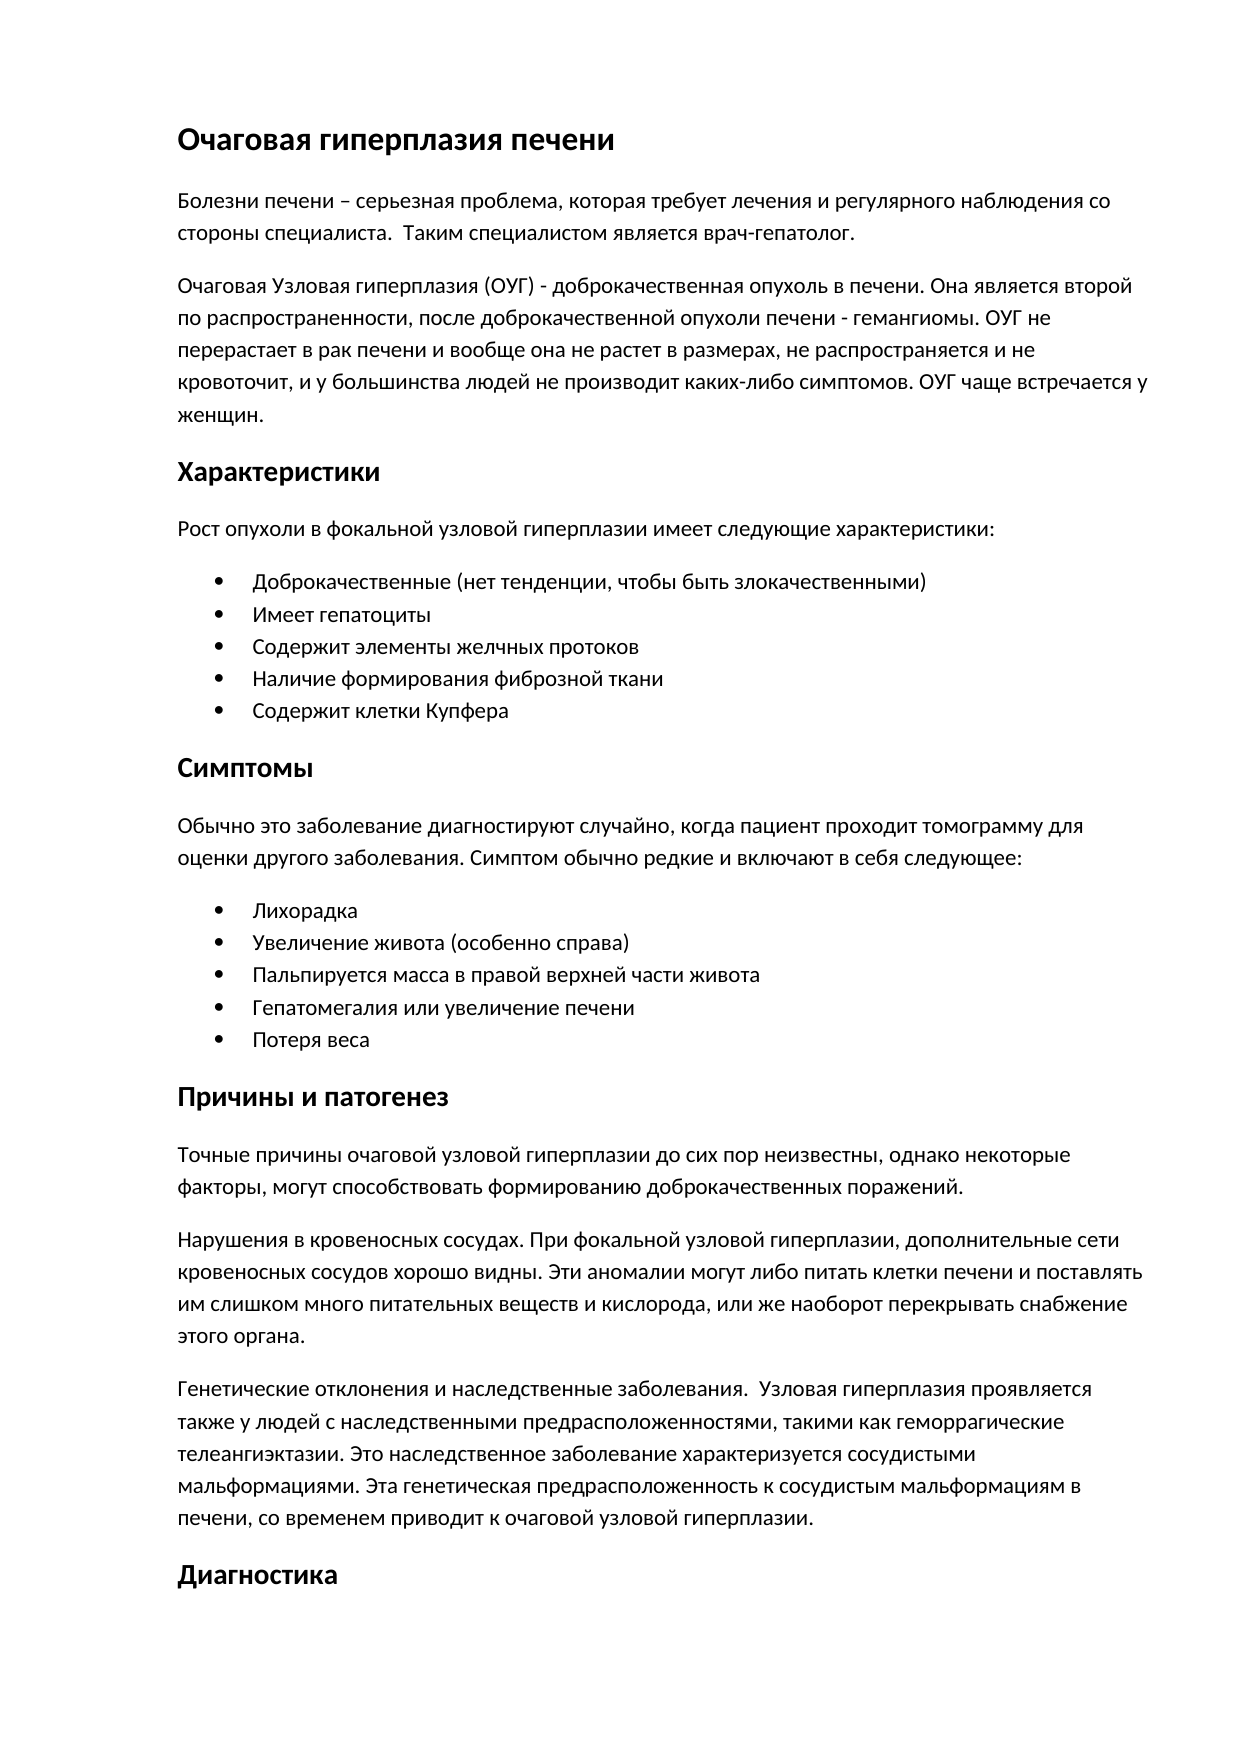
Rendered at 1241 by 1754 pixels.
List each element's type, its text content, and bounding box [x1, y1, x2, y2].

text Причины и патогенез [177, 1078, 1152, 1114]
list Увеличение живота (особенно справа) [215, 928, 1152, 956]
text Болезни печени – серьезная проблема, которая требует лечения и регулярного наблюдения со стороны специалиста. Таким специалистом является врач-гепатолог. [177, 186, 1152, 246]
text Генетические отклонения и наследственные заболевания. Узловая гиперплазия проявляется также у людей с наследственными предрасположенностями, такими как геморрагические телеангиэктазии. Это наследственное заболевание характеризуется сосудистыми мальформациями. Эта генетическая предрасположенность к сосудистым мальформациям в печени, со временем приводит к очаговой узловой гиперплазии. [177, 1374, 1152, 1531]
text Рост опухоли в фокальной узловой гиперплазии имеет следующие характеристики: [177, 514, 1152, 542]
text Обычно это заболевание диагностируют случайно, когда пациент проходит томограмму для оценки другого заболевания. Симптом обычно редкие и включают в себя следующее: [177, 811, 1152, 871]
list Содержит элементы желчных протоков [215, 632, 1152, 660]
list Лихорадка [215, 896, 1152, 924]
text Очаговая Узловая гиперплазия (ОУГ) - доброкачественная опухоль в печени. Она является второй по распространенности, после доброкачественной опухоли печени - гемангиомы. ОУГ не перерастает в рак печени и вообще она не растет в размерах, не распространяется и не кровоточит, и у большинства людей не производит каких-либо симптомов. ОУГ чаще встречается у женщин. [177, 271, 1152, 428]
text Симптомы [177, 749, 1152, 785]
list Доброкачественные (нет тенденции, чтобы быть злокачественными) [215, 567, 1152, 596]
list Пальпируется масса в правой верхней части живота [215, 961, 1152, 989]
text Точные причины очаговой узловой гиперплазии до сих пор неизвестны, однако некоторые факторы, могут способствовать формированию доброкачественных поражений. [177, 1140, 1152, 1200]
text Очаговая гиперплазия печени [177, 118, 1152, 159]
list Содержит клетки Купфера [215, 696, 1152, 724]
list Гепатомегалия или увеличение печени [215, 993, 1152, 1021]
text Характеристики [177, 453, 1152, 488]
list Потеря веса [215, 1025, 1152, 1053]
text Диагностика [177, 1556, 1152, 1592]
list Имеет гепатоциты [215, 600, 1152, 628]
list Наличие формирования фиброзной ткани [215, 664, 1152, 692]
text Нарушения в кровеносных сосудах. При фокальной узловой гиперплазии, дополнительные сети кровеносных сосудов хорошо видны. Эти аномалии могут либо питать клетки печени и поставлять им слишком много питательных веществ и кислорода, или же наоборот перекрывать снабжение этого органа. [177, 1225, 1152, 1349]
